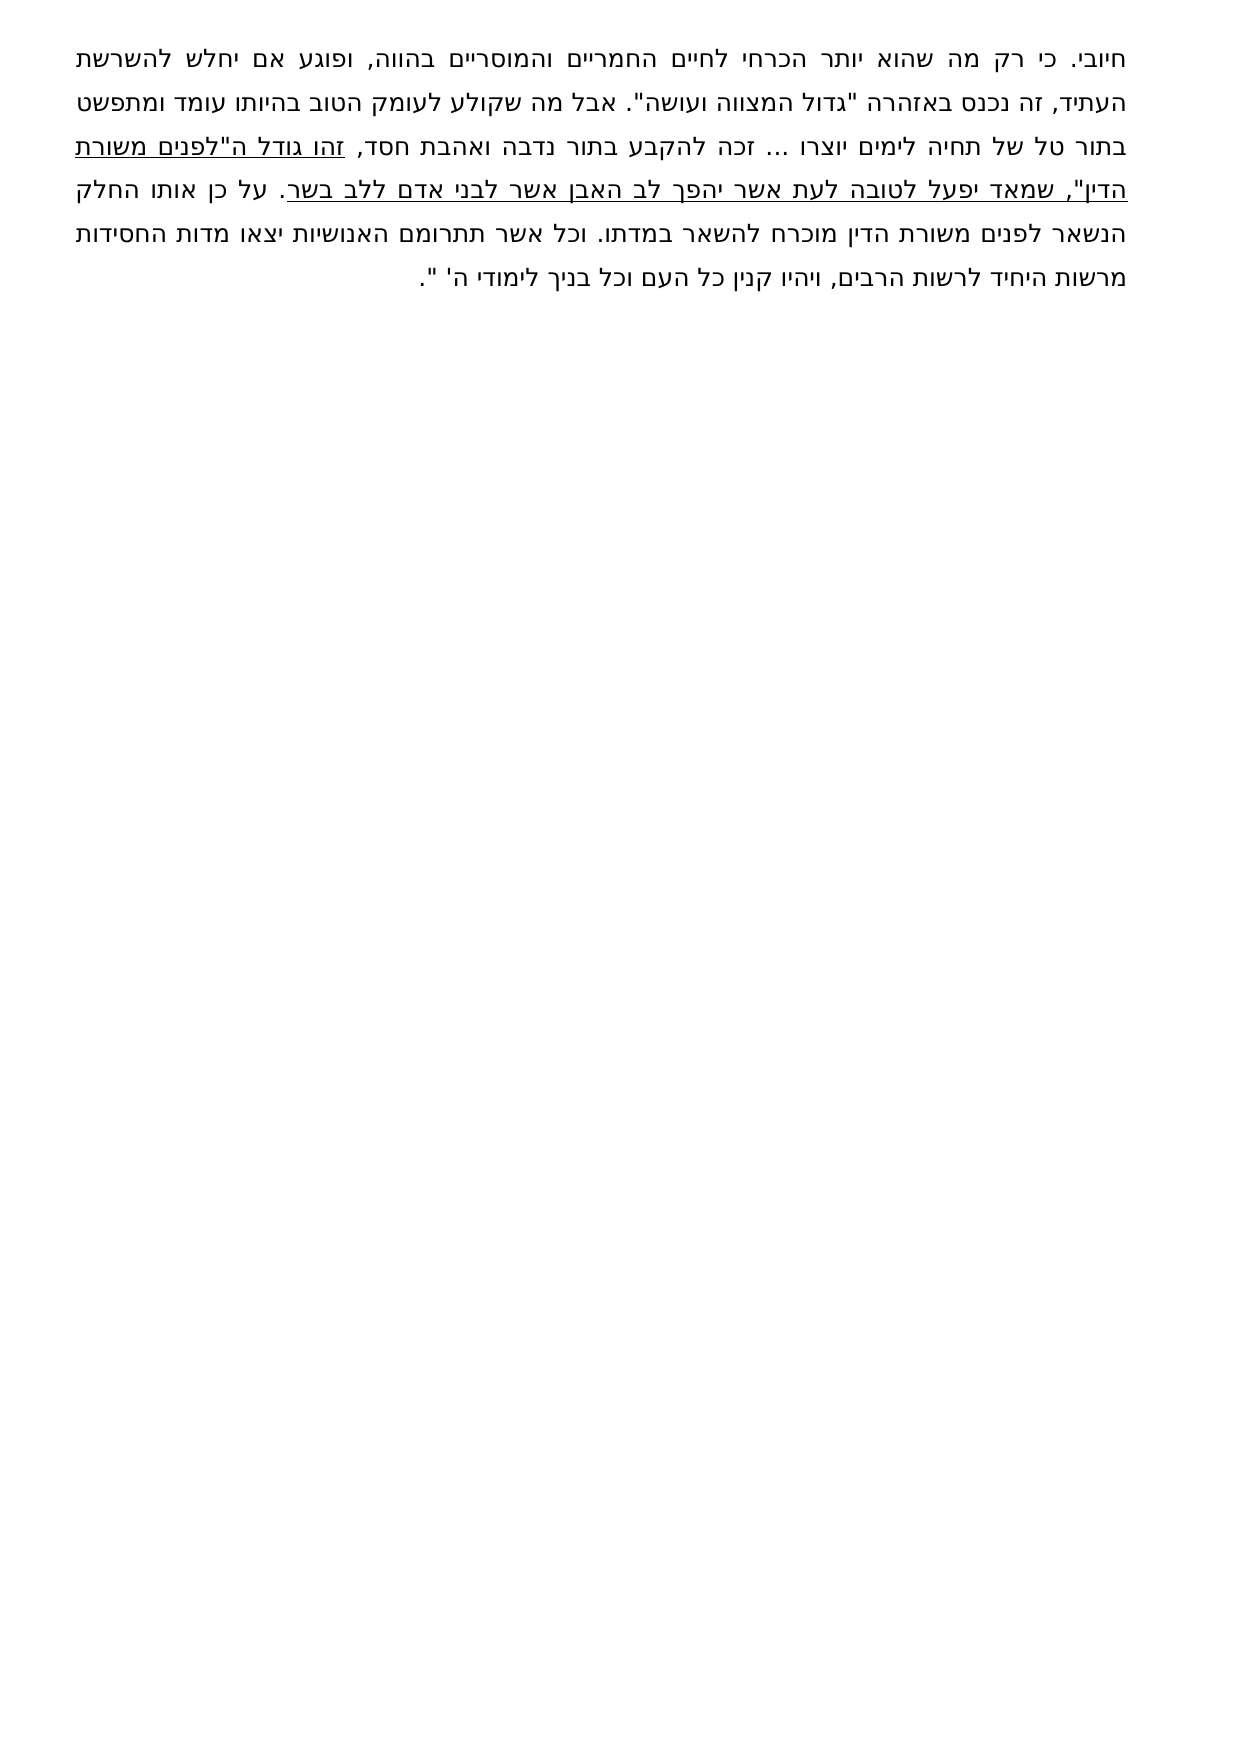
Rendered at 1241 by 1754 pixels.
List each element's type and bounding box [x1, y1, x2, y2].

list [75, 44, 1165, 292]
